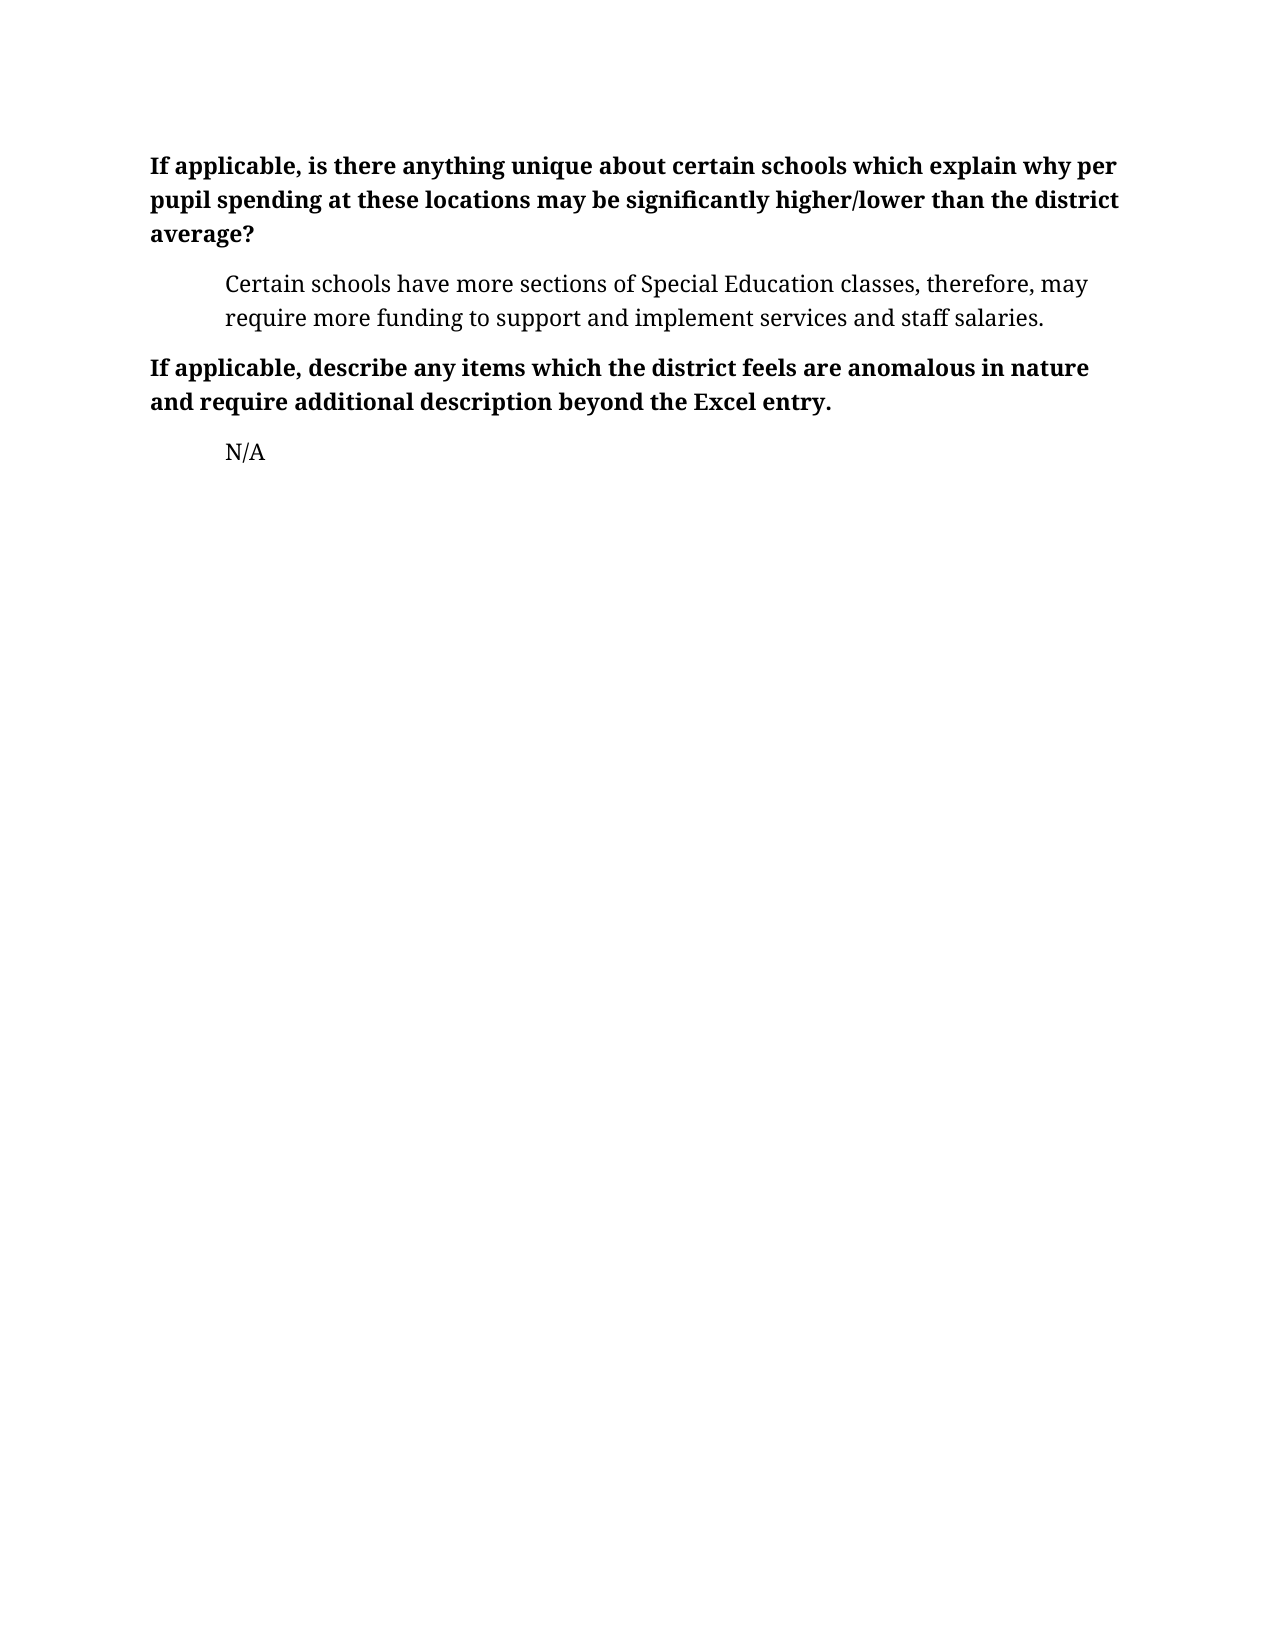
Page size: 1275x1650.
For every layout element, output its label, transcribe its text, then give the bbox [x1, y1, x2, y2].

list If applicable, is there anything unique about certain schools which explain why per pupil spending at these locations may be significantly higher/lower than the district average? [150, 150, 1125, 249]
text N/A [225, 436, 1125, 467]
list If applicable, describe any items which the district feels are anomalous in nature and require additional description beyond the Excel entry. [150, 352, 1125, 417]
text Certain schools have more sections of Special Education classes, therefore, may require more funding to support and implement services and staff salaries. [225, 268, 1125, 333]
